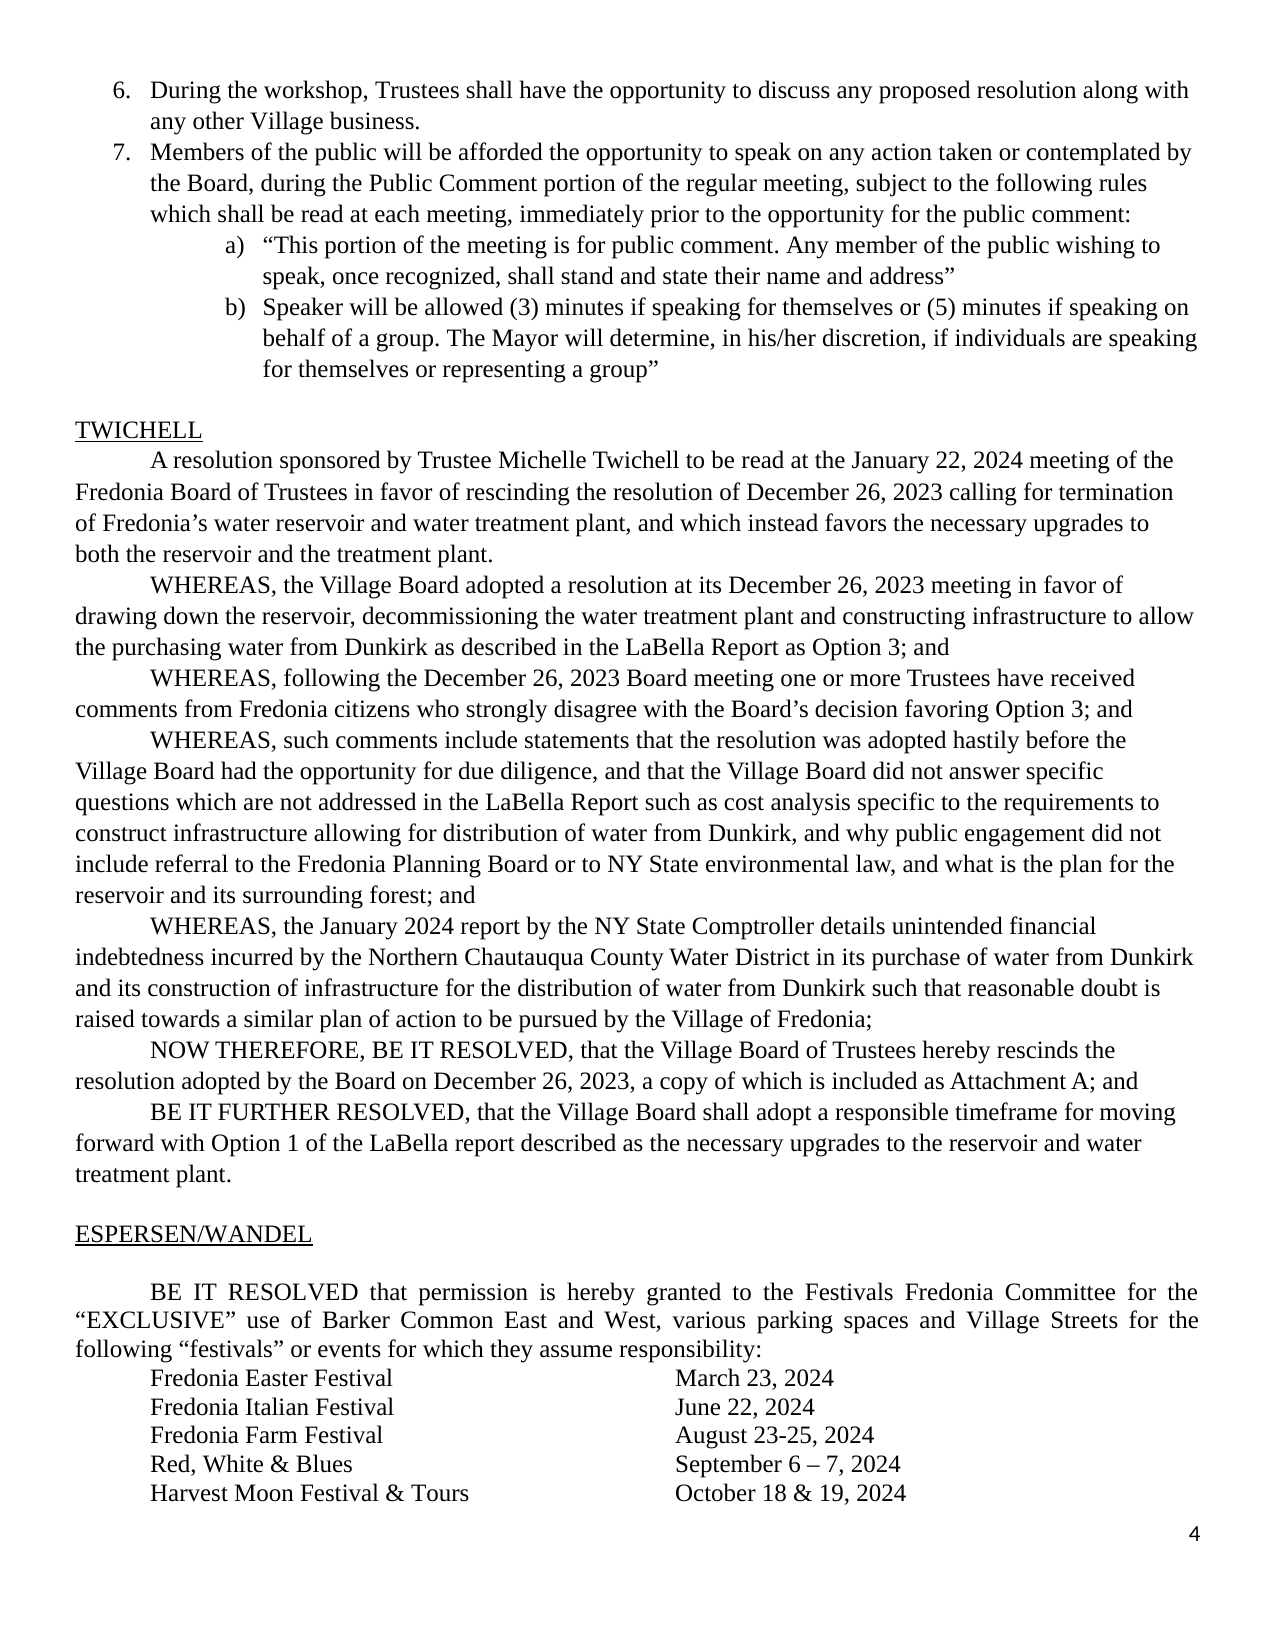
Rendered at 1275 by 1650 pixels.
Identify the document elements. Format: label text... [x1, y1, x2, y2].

list “This portion of the meeting is for public comment. Any member of the public wishing to speak, once recognized, shall stand and state their name and address” [225, 230, 1200, 290]
text Fredonia Farm Festival August 23-25, 2024 [75, 1421, 1200, 1449]
text TWICHELL [75, 416, 1200, 444]
text Harvest Moon Festival & Tours October 18 & 19, 2024 [75, 1478, 1200, 1507]
text Fredonia Easter Festival March 23, 2024 [75, 1363, 1200, 1392]
list During the workshop, Trustees shall have the opportunity to discuss any proposed resolution along with any other Village business. [112, 75, 1200, 135]
list Speaker will be allowed (3) minutes if speaking for themselves or (5) minutes if speaking on behalf of a group. The Mayor will determine, in his/her discretion, if individuals are speaking for themselves or representing a group” [225, 292, 1200, 383]
text WHEREAS, the January 2024 report by the NY State Comptroller details unintended financial indebtedness incurred by the Northern Chautauqua County Water District in its purchase of water from Dunkirk and its construction of infrastructure for the distribution of water from Dunkirk such that reasonable doubt is raised towards a similar plan of action to be pursued by the Village of Fredonia; [75, 911, 1200, 1033]
text Red, White & Blues September 6 – 7, 2024 [75, 1449, 1200, 1478]
text NOW THEREFORE, BE IT RESOLVED, that the Village Board of Trustees hereby rescinds the resolution adopted by the Board on December 26, 2023, a copy of which is included as Attachment A; and [75, 1035, 1200, 1095]
text WHEREAS, the Village Board adopted a resolution at its December 26, 2023 meeting in favor of drawing down the reservoir, decommissioning the water treatment plant and constructing infrastructure to allow the purchasing water from Dunkirk as described in the LaBella Report as Option 3; and [75, 570, 1200, 661]
text WHEREAS, such comments include statements that the resolution was adopted hastily before the Village Board had the opportunity for due diligence, and that the Village Board did not answer specific questions which are not addressed in the LaBella Report such as cost analysis specific to the requirements to construct infrastructure allowing for distribution of water from Dunkirk, and why public engagement did not include referral to the Fredonia Planning Board or to NY State environmental law, and what is the plan for the reservoir and its surrounding forest; and [75, 725, 1200, 909]
text BE IT RESOLVED that permission is hereby granted to the Festivals Fredonia Committee for the “EXCLUSIVE” use of Barker Common East and West, various parking spaces and Village Streets for the following “festivals” or events for which they assume responsibility: [75, 1277, 1200, 1363]
text A resolution sponsored by Trustee Michelle Twichell to be read at the January 22, 2024 meeting of the Fredonia Board of Trustees in favor of rescinding the resolution of December 26, 2023 calling for termination of Fredonia’s water reservoir and water treatment plant, and which instead favors the necessary upgrades to both the reservoir and the treatment plant. [75, 446, 1200, 567]
text BE IT FURTHER RESOLVED, that the Village Board shall adopt a responsible timeframe for moving forward with Option 1 of the LaBella report described as the necessary upgrades to the reservoir and water treatment plant. [75, 1097, 1200, 1188]
text WHEREAS, following the December 26, 2023 Board meeting one or more Trustees have received comments from Fredonia citizens who strongly disagree with the Board’s decision favoring Option 3; and [75, 663, 1200, 723]
text ESPERSEN/WANDEL [75, 1219, 1200, 1248]
list Members of the public will be afforded the opportunity to speak on any action taken or contemplated by the Board, during the Public Comment portion of the regular meeting, subject to the following rules which shall be read at each meeting, immediately prior to the opportunity for the public comment: [112, 137, 1200, 228]
text Fredonia Italian Festival June 22, 2024 [75, 1392, 1200, 1421]
